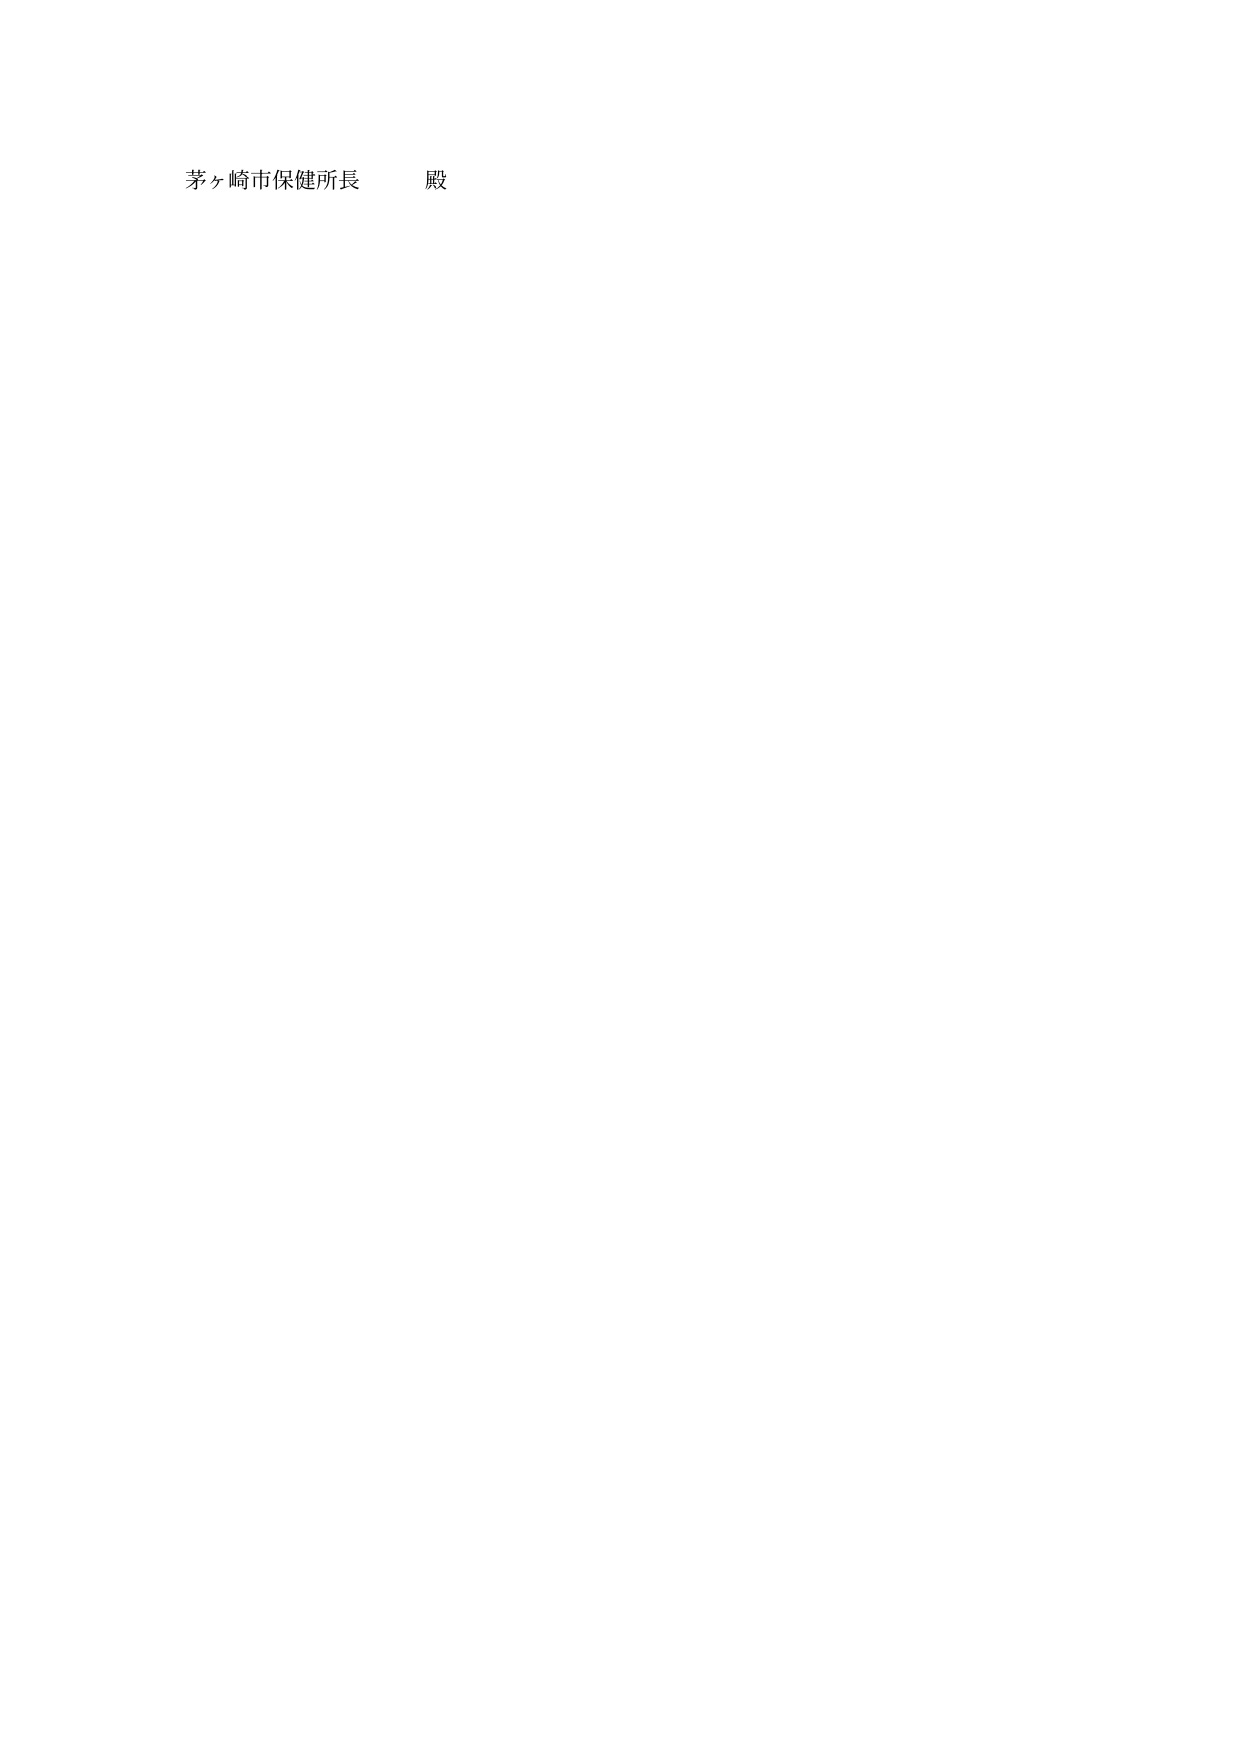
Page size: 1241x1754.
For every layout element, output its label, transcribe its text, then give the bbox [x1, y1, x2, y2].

text 茅ヶ崎市保健所長 殿 [75, 162, 1165, 196]
